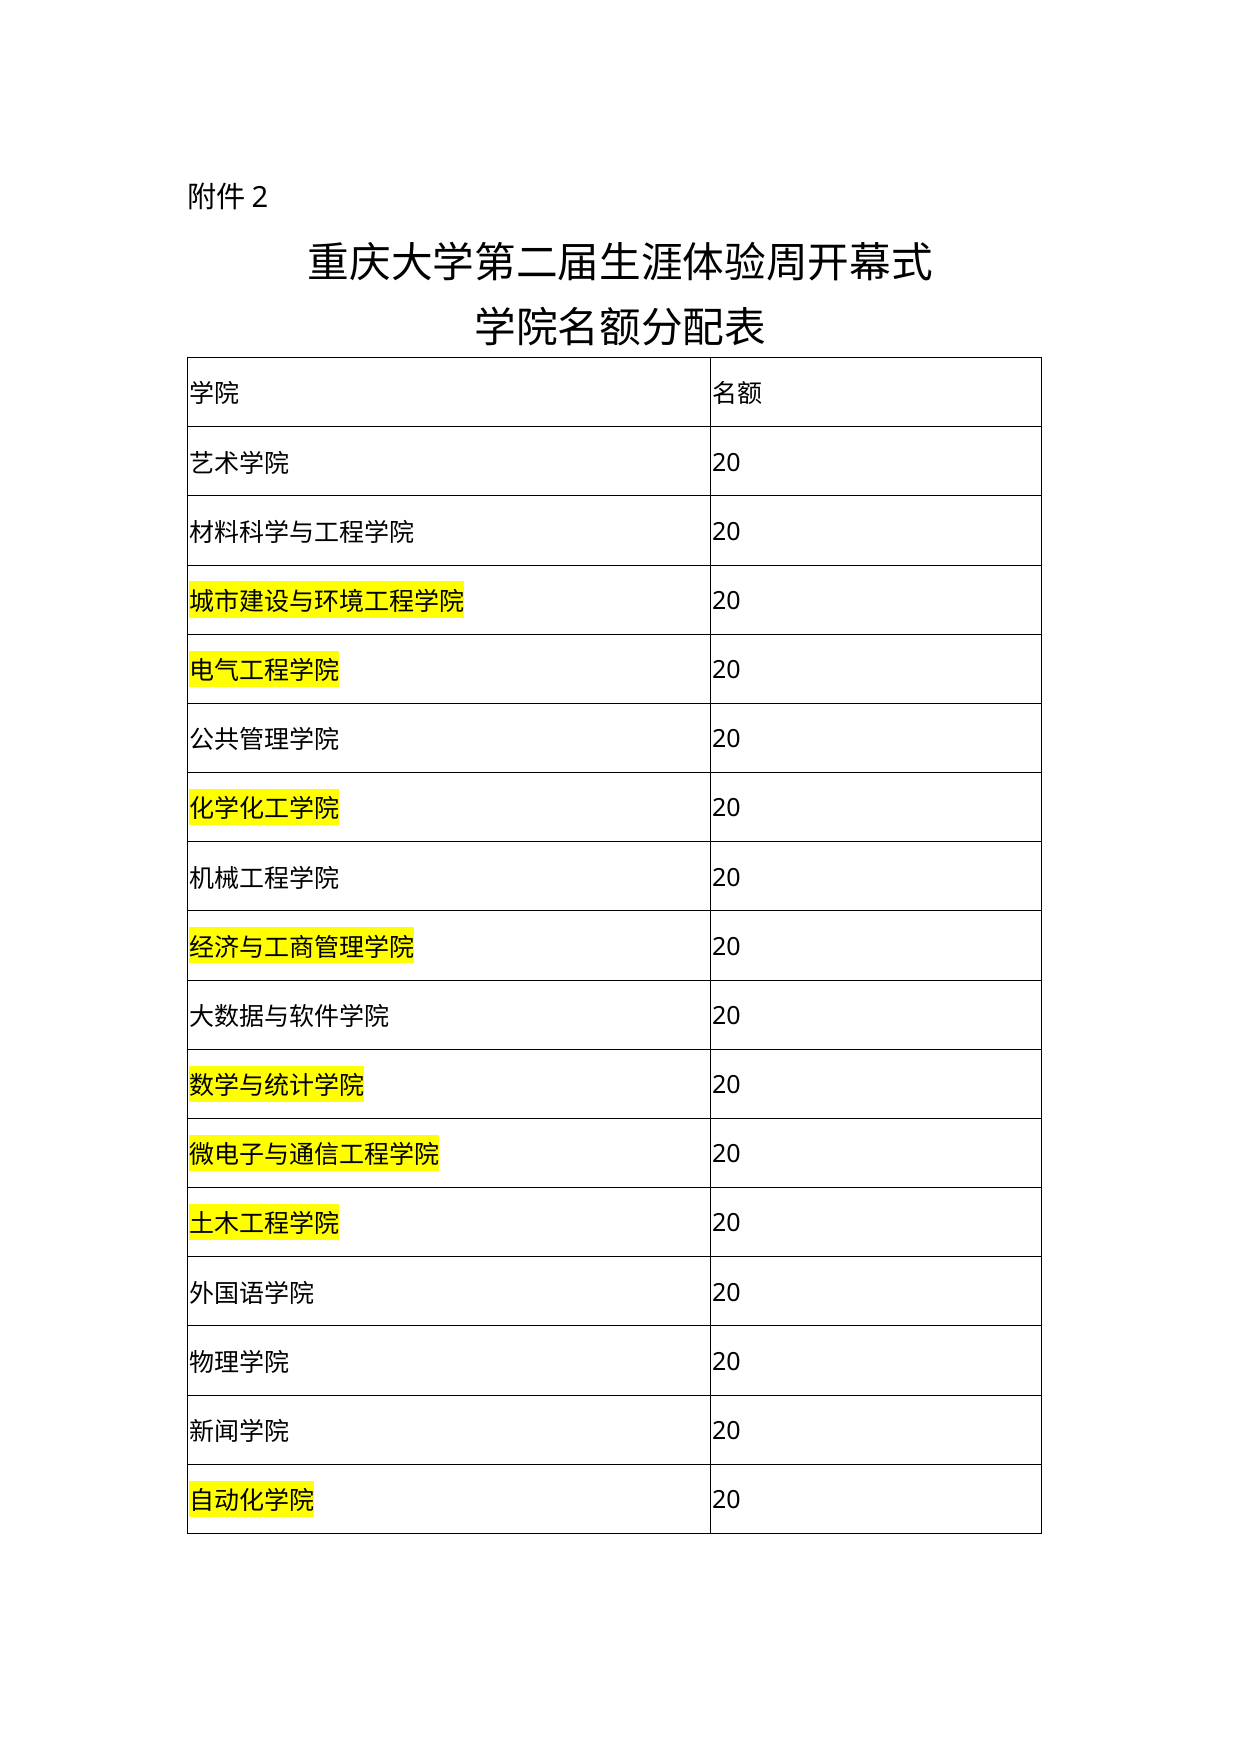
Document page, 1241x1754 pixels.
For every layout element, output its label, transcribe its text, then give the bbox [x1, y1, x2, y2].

table_cell 自动化学院 [188, 1465, 710, 1533]
table_cell 20 [711, 496, 1041, 564]
table_cell 20 [711, 1188, 1041, 1256]
text 学院名额分配表 [187, 292, 1053, 357]
table_cell 城市建设与环境工程学院 [188, 566, 710, 634]
table_cell 20 [711, 566, 1041, 634]
table_cell 新闻学院 [188, 1396, 710, 1464]
table_cell 20 [711, 773, 1041, 841]
table_cell 大数据与软件学院 [188, 981, 710, 1049]
text 附件2 [187, 162, 1053, 227]
table_cell 材料科学与工程学院 [188, 496, 710, 564]
table_cell 外国语学院 [188, 1257, 710, 1325]
table_header 名额 [711, 358, 1041, 426]
table_cell 土木工程学院 [188, 1188, 710, 1256]
table_cell 20 [711, 635, 1041, 703]
text 重庆大学第二届生涯体验周开幕式 [187, 227, 1053, 292]
table_cell 数学与统计学院 [188, 1050, 710, 1118]
table_cell 20 [711, 427, 1041, 495]
table_cell 20 [711, 1396, 1041, 1464]
table_cell 微电子与通信工程学院 [188, 1119, 710, 1187]
table_cell 公共管理学院 [188, 704, 710, 772]
table_cell 机械工程学院 [188, 842, 710, 910]
table_cell 经济与工商管理学院 [188, 911, 710, 979]
table_cell 20 [711, 1119, 1041, 1187]
table_cell 物理学院 [188, 1326, 710, 1394]
table_cell 化学化工学院 [188, 773, 710, 841]
table_header 学院 [188, 358, 710, 426]
table_cell 20 [711, 1465, 1041, 1533]
table_cell 20 [711, 842, 1041, 910]
table_cell 艺术学院 [188, 427, 710, 495]
table_cell 20 [711, 1257, 1041, 1325]
table_cell 20 [711, 1050, 1041, 1118]
table_cell 20 [711, 1326, 1041, 1394]
table_cell 20 [711, 704, 1041, 772]
table_cell 20 [711, 911, 1041, 979]
table_cell 电气工程学院 [188, 635, 710, 703]
table_cell 20 [711, 981, 1041, 1049]
